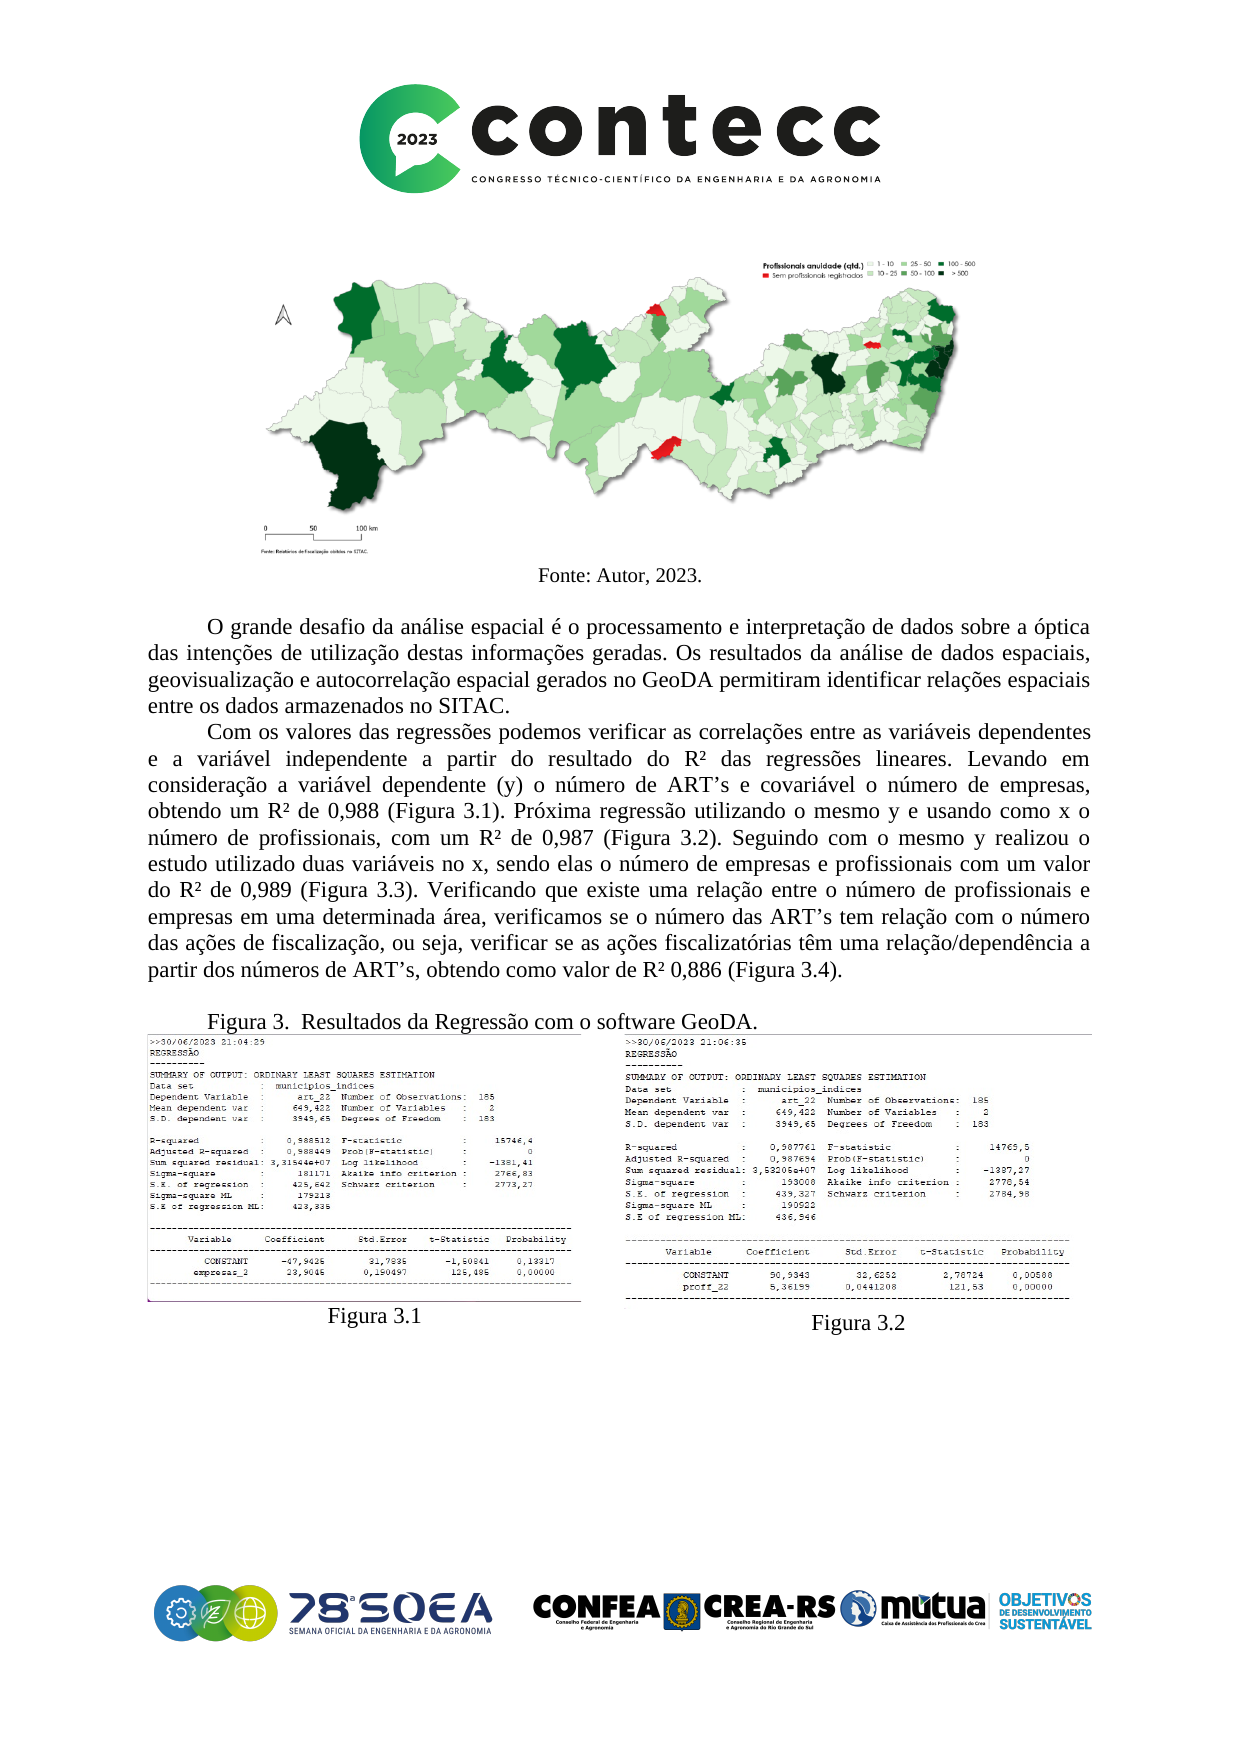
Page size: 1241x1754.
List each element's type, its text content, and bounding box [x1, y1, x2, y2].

picture [147, 1574, 501, 1648]
text Com os valores das regressões podemos verificar as correlações entre as variáveis dependentes e a variável independente a partir do resultado do R² das regressões lineares. Levando em consideração a variável dependente (y) o número de ART’s e covariável o número de empresas, obtendo um R² de 0,988 (Figura 3.1). Próxima regressão utilizando o mesmo y e usando como x o número de profissionais, com um R² de 0,987 (Figura 3.2). Seguindo com o mesmo y realizou o estudo utilizado duas variáveis no x, sendo elas o número de empresas e profissionais com um valor do R² de 0,989 (Figura 3.3). Verificando que existe uma relação entre o número de profissionais e empresas em uma determinada área, verificamos se o número das ART’s tem relação com o número das ações de fiscalização, ou seja, verificar se as ações fiscalizatórias têm uma relação/dependência a partir dos números de ART’s, obtendo como valor de R² 0,886 (Figura 3.4). [148, 718, 1092, 982]
table_header Figura 3.1 [136, 1035, 613, 1335]
text Fonte: Autor, 2023. [148, 563, 1092, 587]
picture [242, 224, 998, 563]
text O grande desafio da análise espacial é o processamento e interpretação de dados sobre a óptica das intenções de utilização destas informações geradas. Os resultados da análise de dados espaciais, geovisualização e autocorrelação espacial gerados no GeoDA permitiram identificar relações espaciais entre os dados armazenados no SITAC. [148, 613, 1092, 718]
picture [518, 1583, 1100, 1638]
text Figura 3. Resultados da Regressão com o software GeoDA. [148, 1008, 1092, 1035]
table_header Figura 3.2 [613, 1035, 1104, 1335]
picture [147, 1034, 582, 1302]
picture [624, 1034, 1092, 1309]
picture [322, 75, 918, 201]
